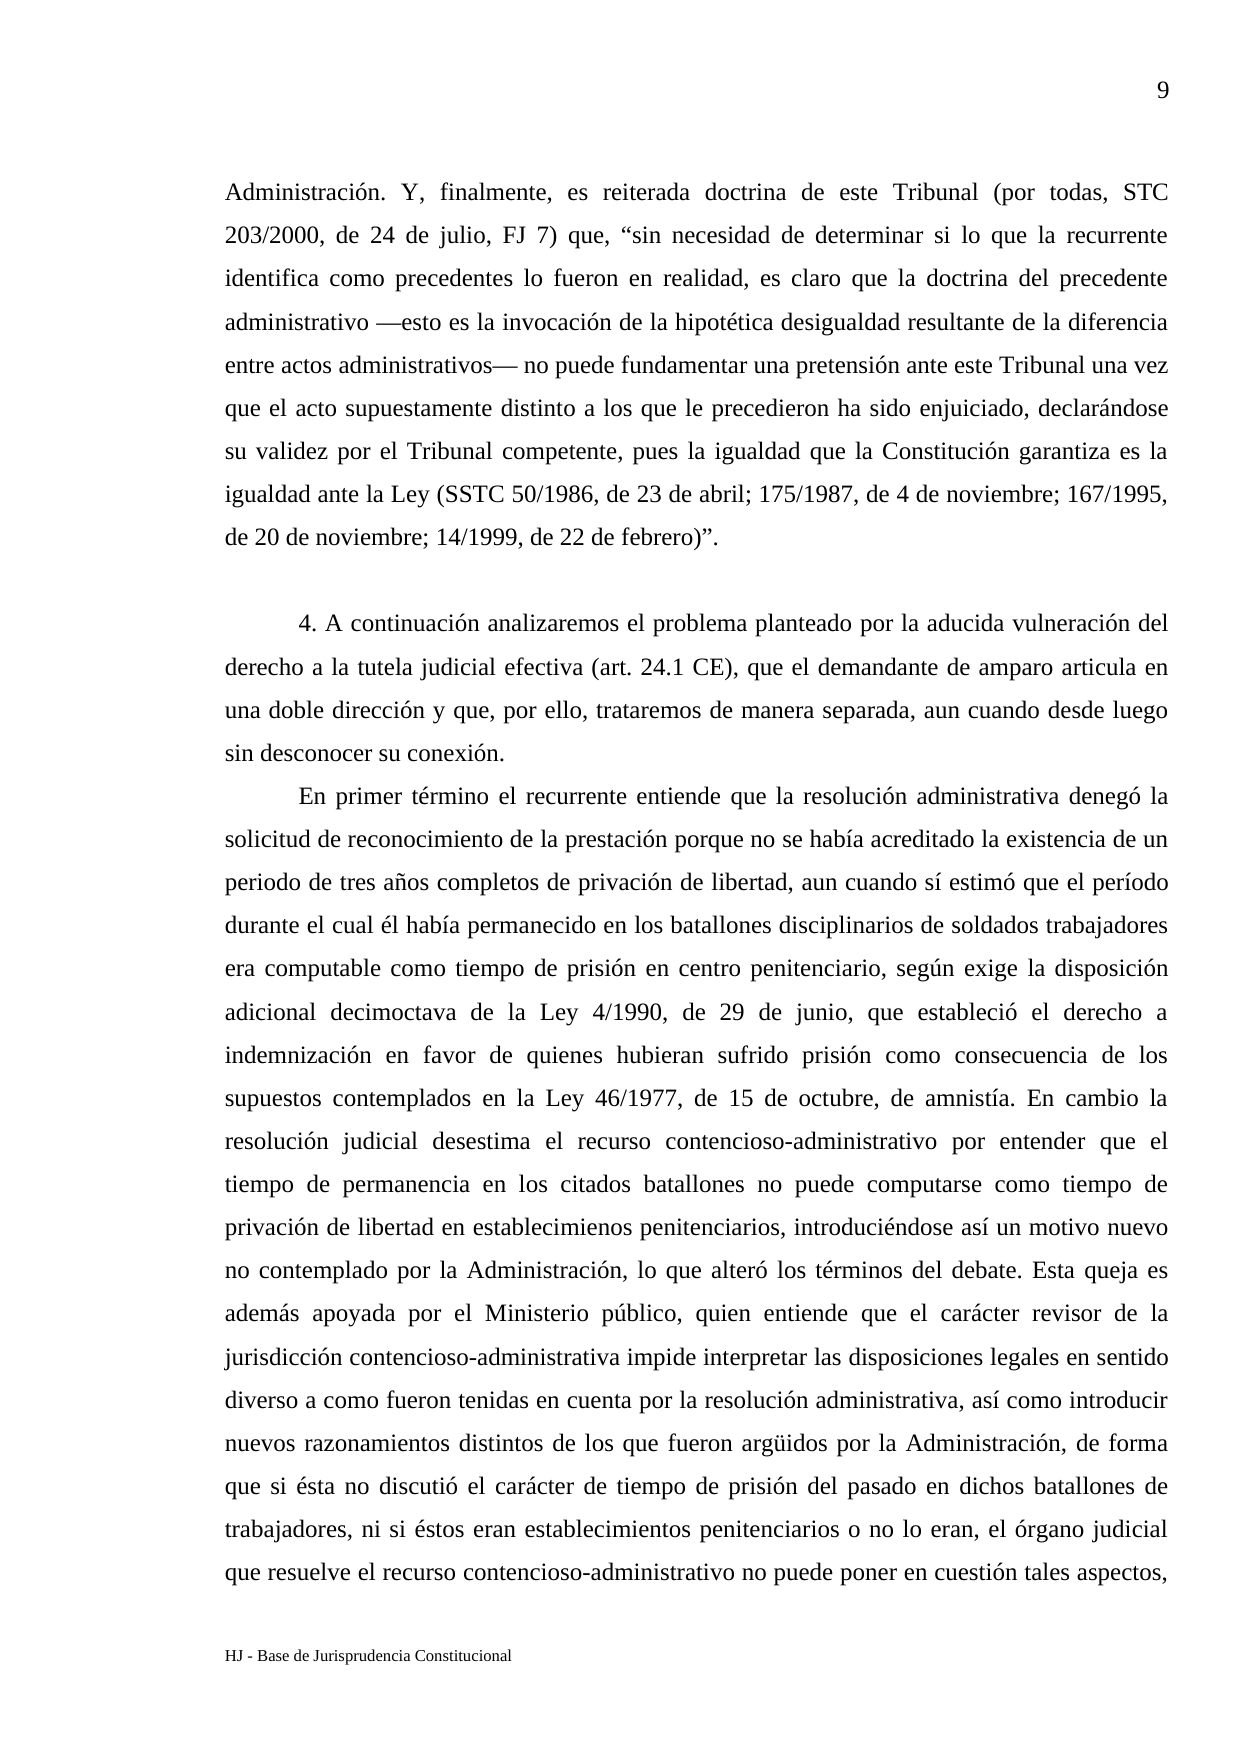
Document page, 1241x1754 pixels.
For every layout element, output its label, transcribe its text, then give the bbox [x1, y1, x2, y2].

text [224, 177, 1169, 551]
text 4. A continuación analizaremos el problema planteado por la aducida vulneración del derecho a la tutela judicial efectiva (art. 24.1 CE), que el demandante de amparo articula en una doble dirección y que, por ello, trataremos de manera separada, aun cuando desde luego sin desconocer su conexión. [224, 608, 1169, 767]
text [224, 781, 1169, 1586]
